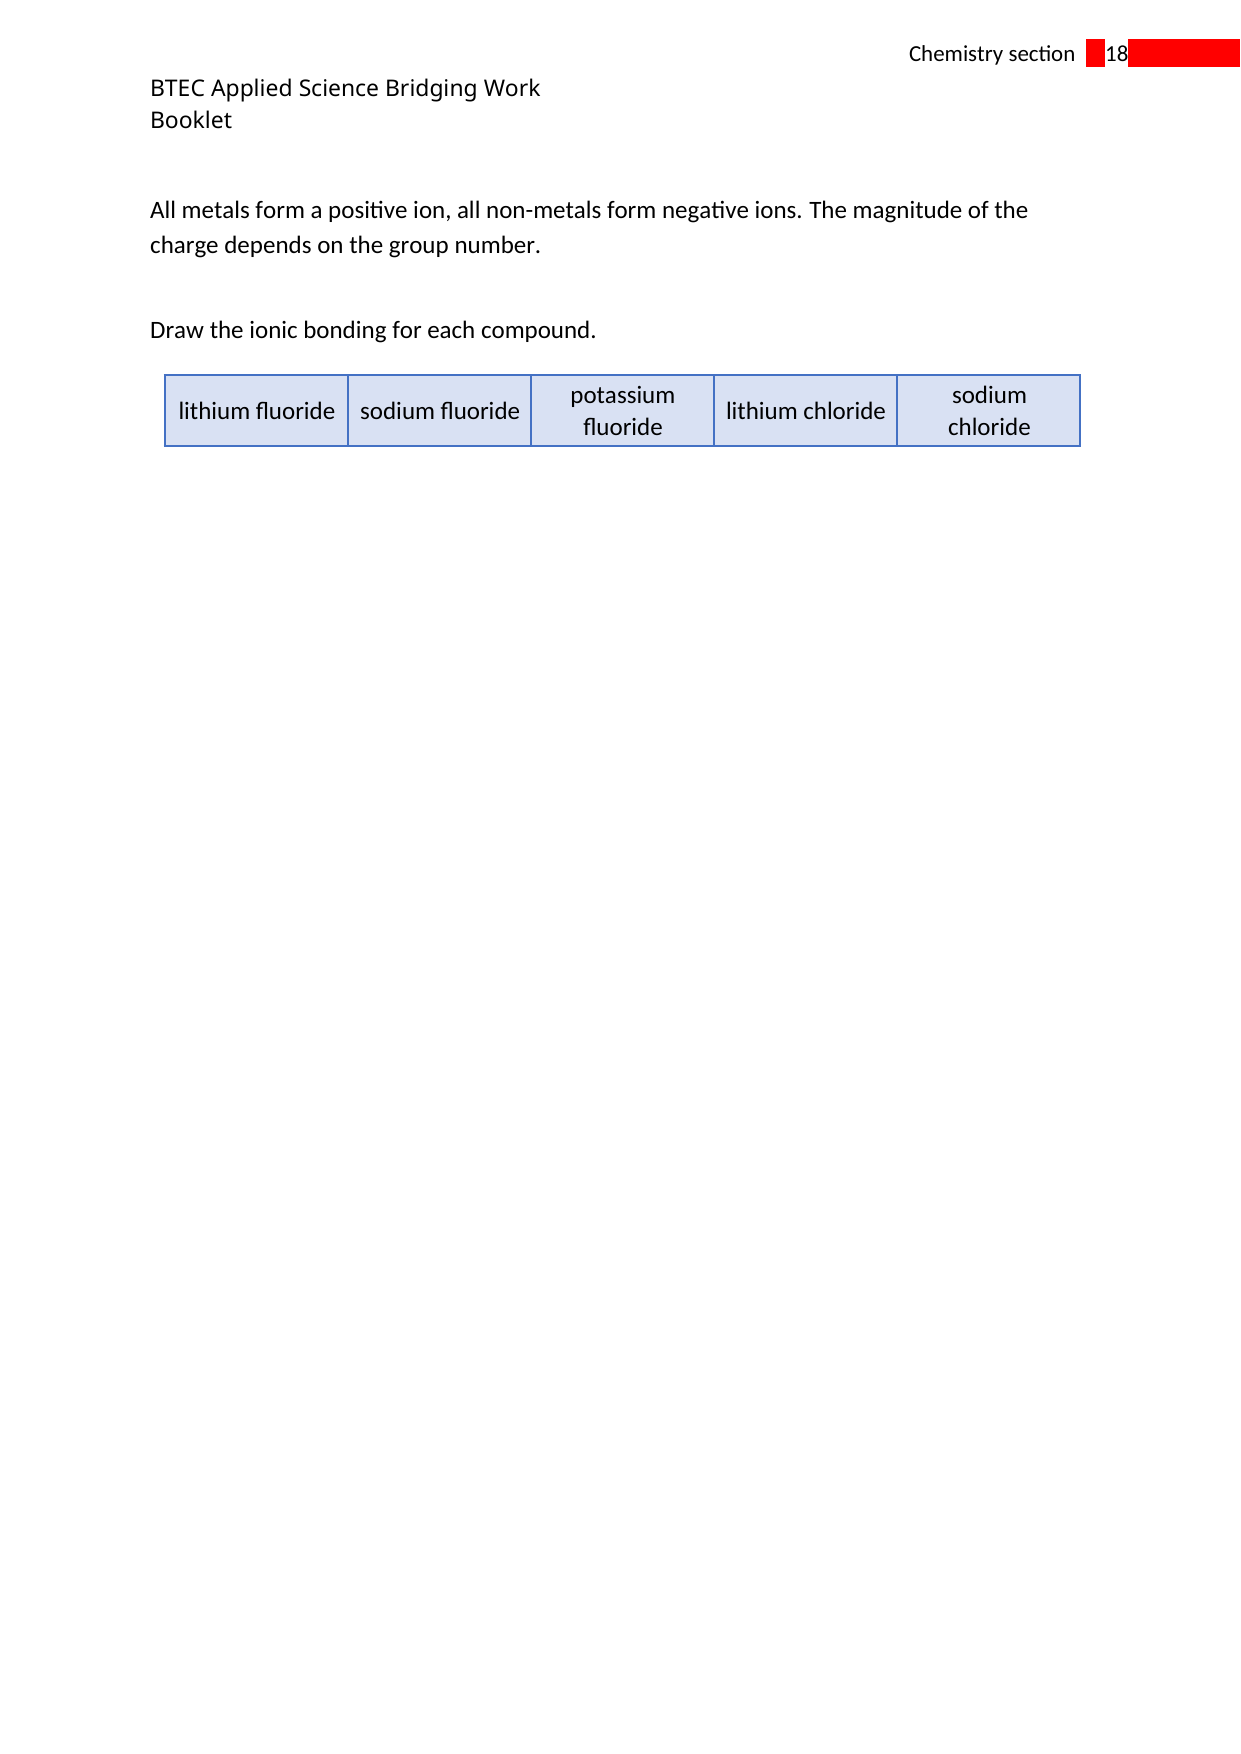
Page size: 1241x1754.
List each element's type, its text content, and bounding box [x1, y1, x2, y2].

text All metals form a positive ion, all non-metals form negative ions. The magnitude of the charge depends on the group number. [150, 194, 1069, 260]
table_header sodium chloride [898, 376, 1079, 445]
table_header lithium chloride [715, 376, 896, 445]
text Draw the ionic bonding for each compound. [150, 314, 1182, 345]
table_header potassium fluoride [532, 376, 713, 445]
table_header sodium fluoride [349, 376, 530, 445]
table_header lithium fluoride [166, 376, 347, 445]
